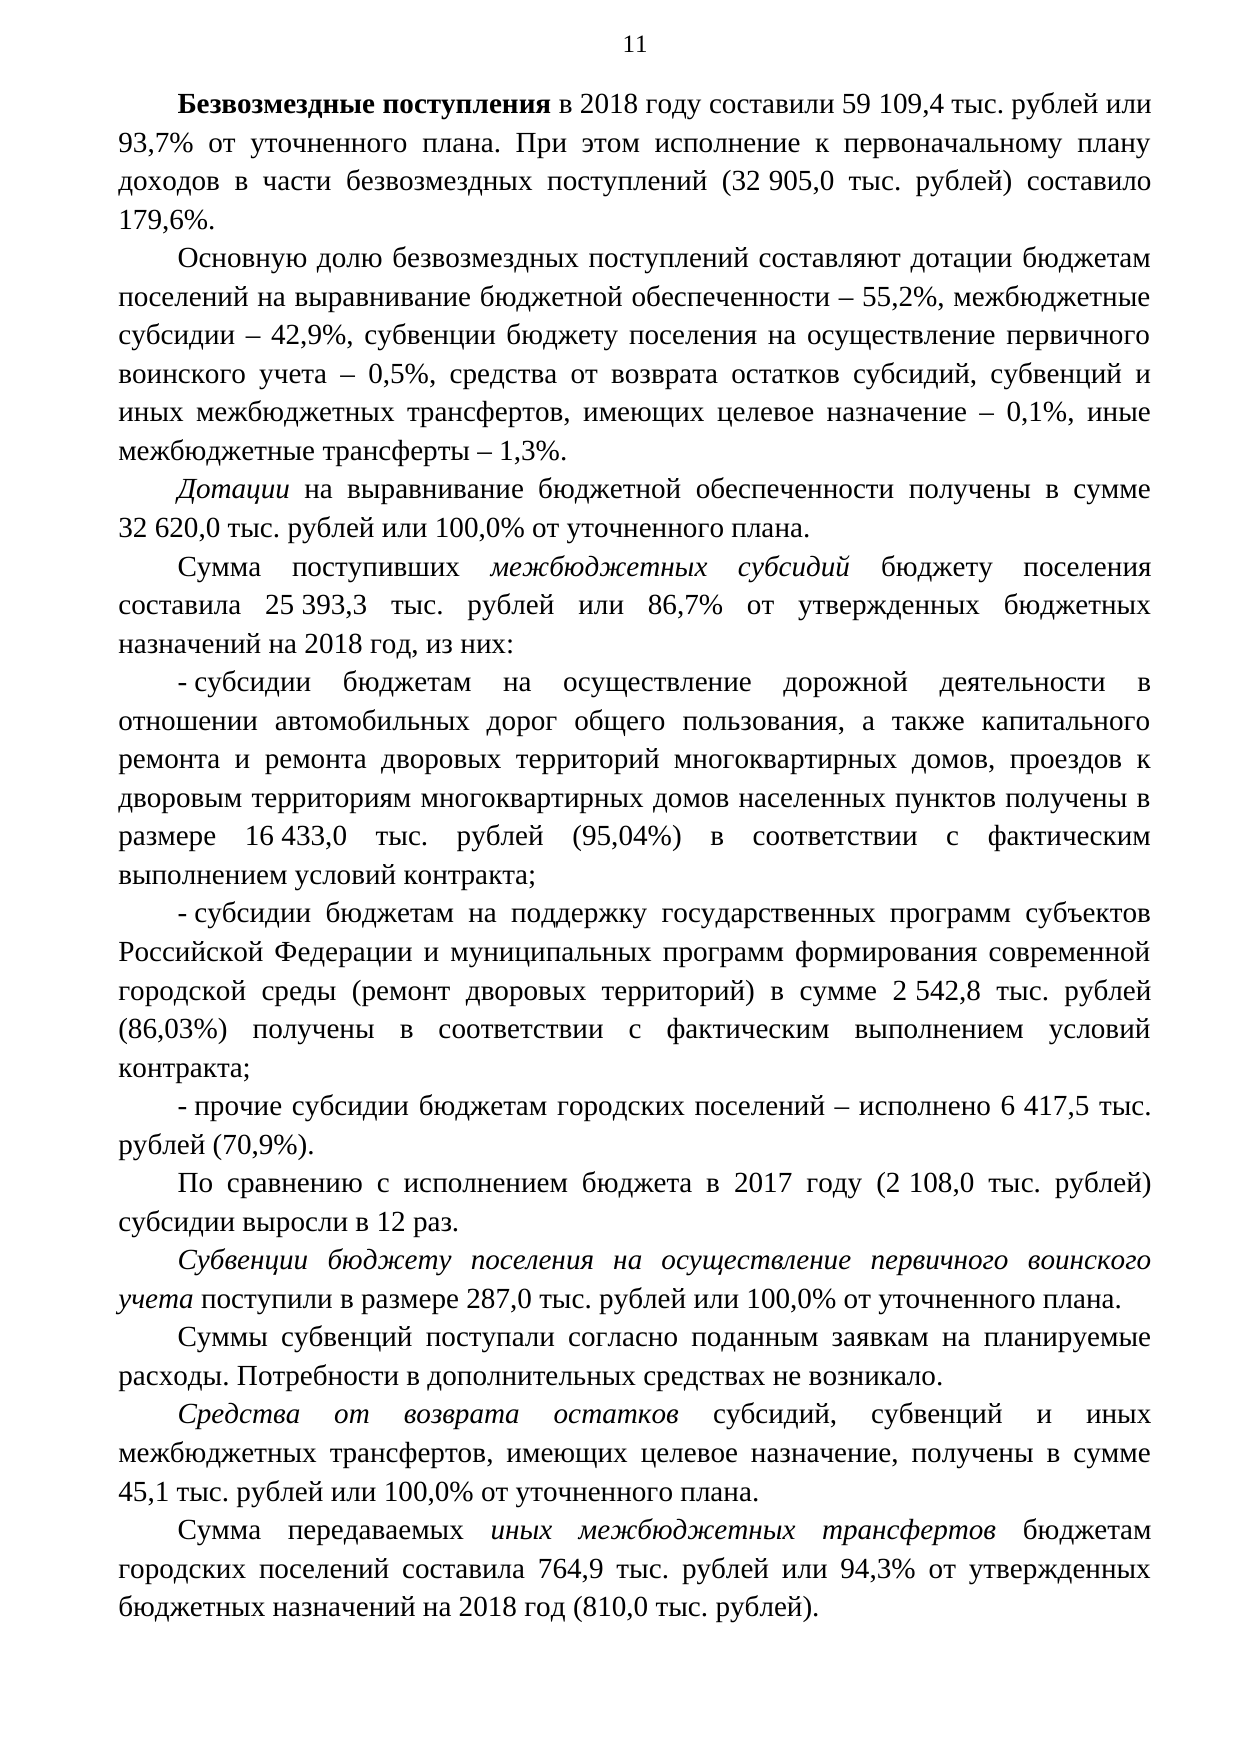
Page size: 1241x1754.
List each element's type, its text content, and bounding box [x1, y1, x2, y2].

text Дотации на выравнивание бюджетной обеспеченности получены в сумме 32 620,0 тыс. рублей или 100,0% от уточненного плана. [118, 472, 1152, 544]
text По сравнению с исполнением бюджета в 2017 году (2 108,0 тыс. рублей) субсидии выросли в 12 раз. [118, 1165, 1152, 1237]
text - субсидии бюджетам на поддержку государственных программ субъектов Российской Федерации и муниципальных программ формирования современной городской среды (ремонт дворовых территорий) в сумме 2 542,8 тыс. рублей (86,03%) получены в соответствии с фактическим выполнением условий контракта; [118, 896, 1152, 1083]
text Суммы субвенций поступали согласно поданным заявкам на планируемые расходы. Потребности в дополнительных средствах не возникало. [118, 1319, 1152, 1392]
text Сумма поступивших межбюджетных субсидий бюджету поселения составила 25 393,3 тыс. рублей или 86,7% от утвержденных бюджетных назначений на 2018 год, из них: [118, 549, 1152, 659]
text Основную долю безвозмездных поступлений составляют дотации бюджетам поселений на выравнивание бюджетной обеспеченности – 55,2%, межбюджетные субсидии – 42,9%, субвенции бюджету поселения на осуществление первичного воинского учета – 0,5%, средства от возврата остатков субсидий, субвенций и иных межбюджетных трансфертов, имеющих целевое назначение – 0,1%, иные межбюджетные трансферты – 1,3%. [118, 240, 1152, 467]
text - прочие субсидии бюджетам городских поселений – исполнено 6 417,5 тыс. рублей (70,9%). [118, 1088, 1152, 1160]
text Безвозмездные поступления в 2018 году составили 59 109,4 тыс. рублей или 93,7% от уточненного плана. При этом исполнение к первоначальному плану доходов в части безвозмездных поступлений (32 905,0 тыс. рублей) составило 179,6%. [118, 86, 1152, 235]
text Субвенции бюджету поселения на осуществление первичного воинского учета поступили в размере 287,0 тыс. рублей или 100,0% от уточненного плана. [118, 1242, 1152, 1314]
text - субсидии бюджетам на осуществление дорожной деятельности в отношении автомобильных дорог общего пользования, а также капитального ремонта и ремонта дворовых территорий многоквартирных домов, проездов к дворовым территориям многоквартирных домов населенных пунктов получены в размере 16 433,0 тыс. рублей (95,04%) в соответствии с фактическим выполнением условий контракта; [118, 664, 1152, 891]
text Средства от возврата остатков субсидий, субвенций и иных межбюджетных трансфертов, имеющих целевое назначение, получены в сумме 45,1 тыс. рублей или 100,0% от уточненного плана. [118, 1397, 1152, 1507]
text Сумма передаваемых иных межбюджетных трансфертов бюджетам городских поселений составила 764,9 тыс. рублей или 94,3% от утвержденных бюджетных назначений на 2018 год (810,0 тыс. рублей). [118, 1512, 1152, 1623]
